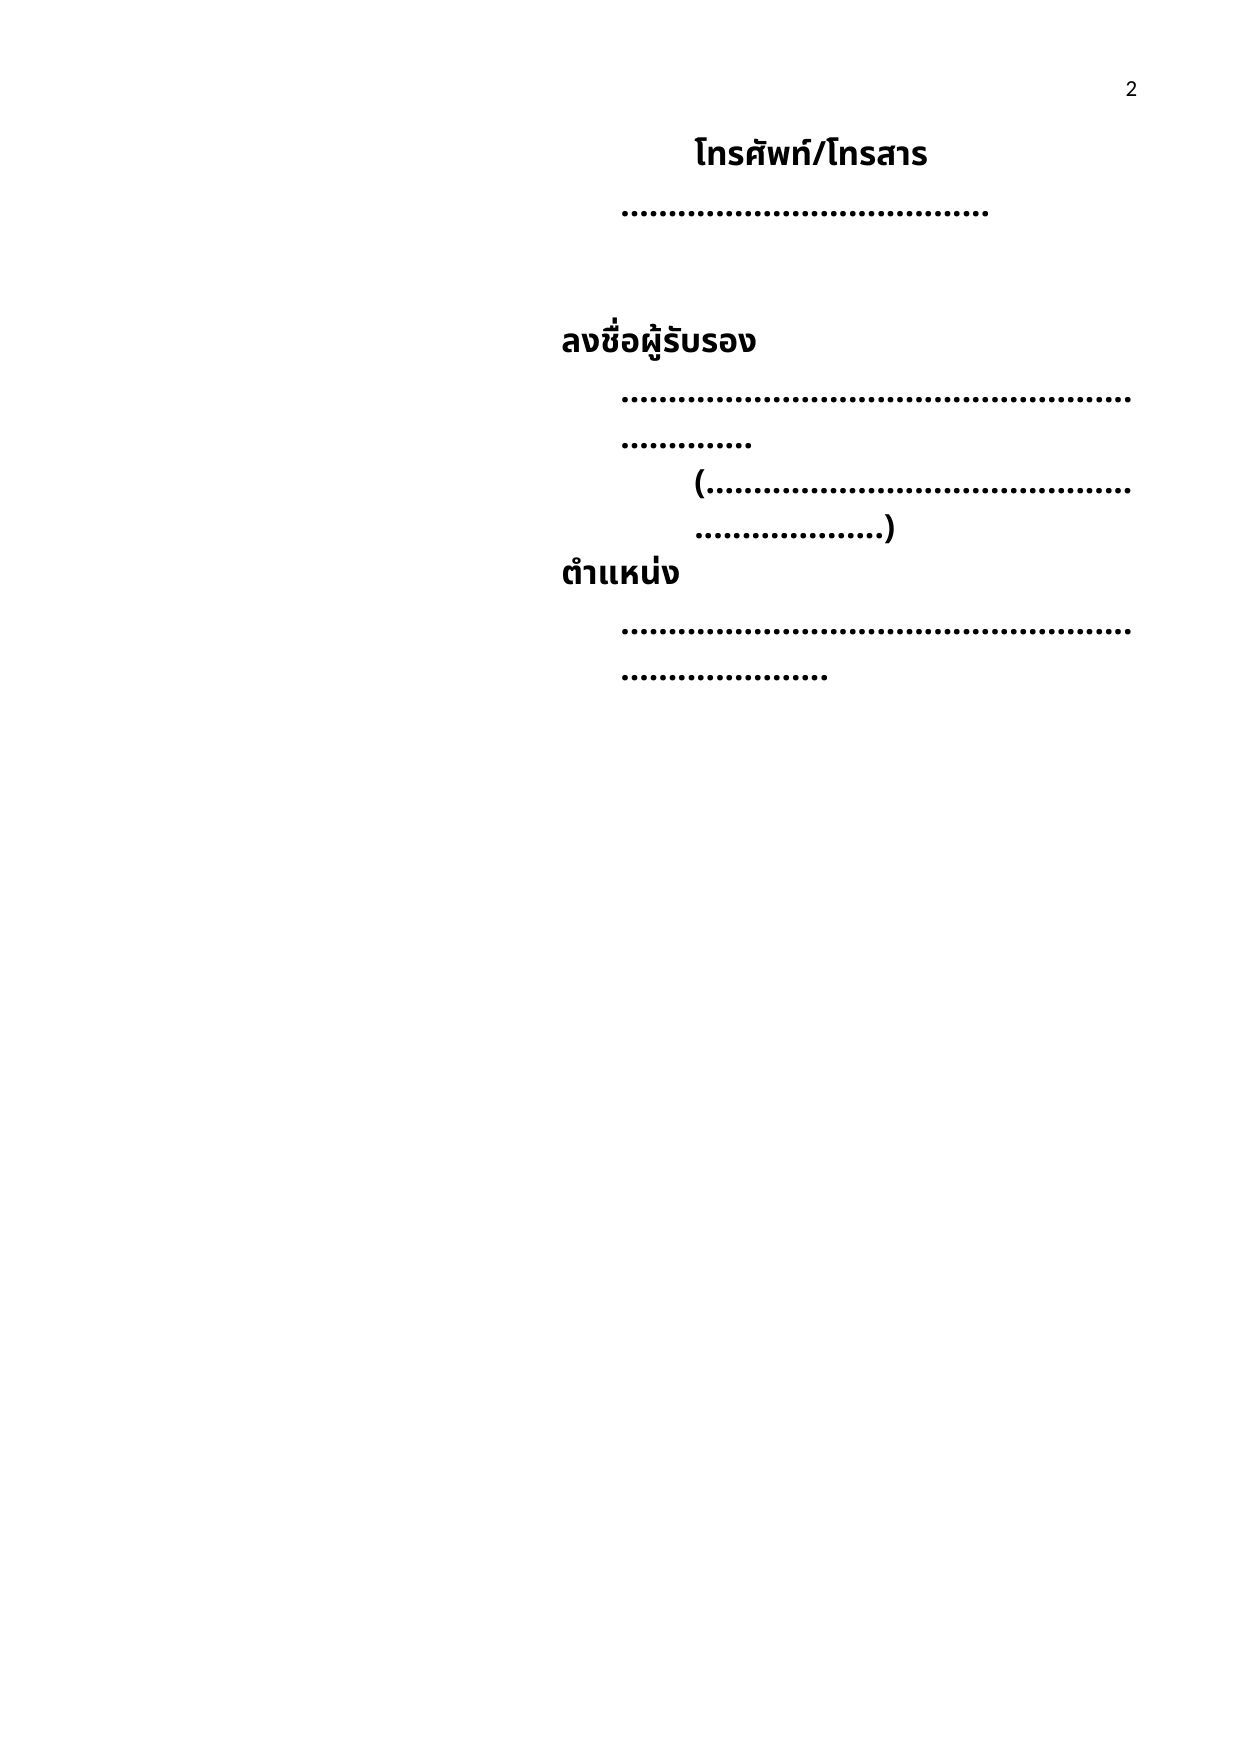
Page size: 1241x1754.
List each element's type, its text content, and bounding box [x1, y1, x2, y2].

text (.................................................................) [694, 458, 1137, 549]
text โทรศัพท์/โทรสาร ....................................... [620, 130, 1137, 226]
text ลงชื่อผู้รับรอง .................................................................... [561, 317, 1137, 458]
text ตำแหน่ง ............................................................................ [561, 549, 1137, 690]
